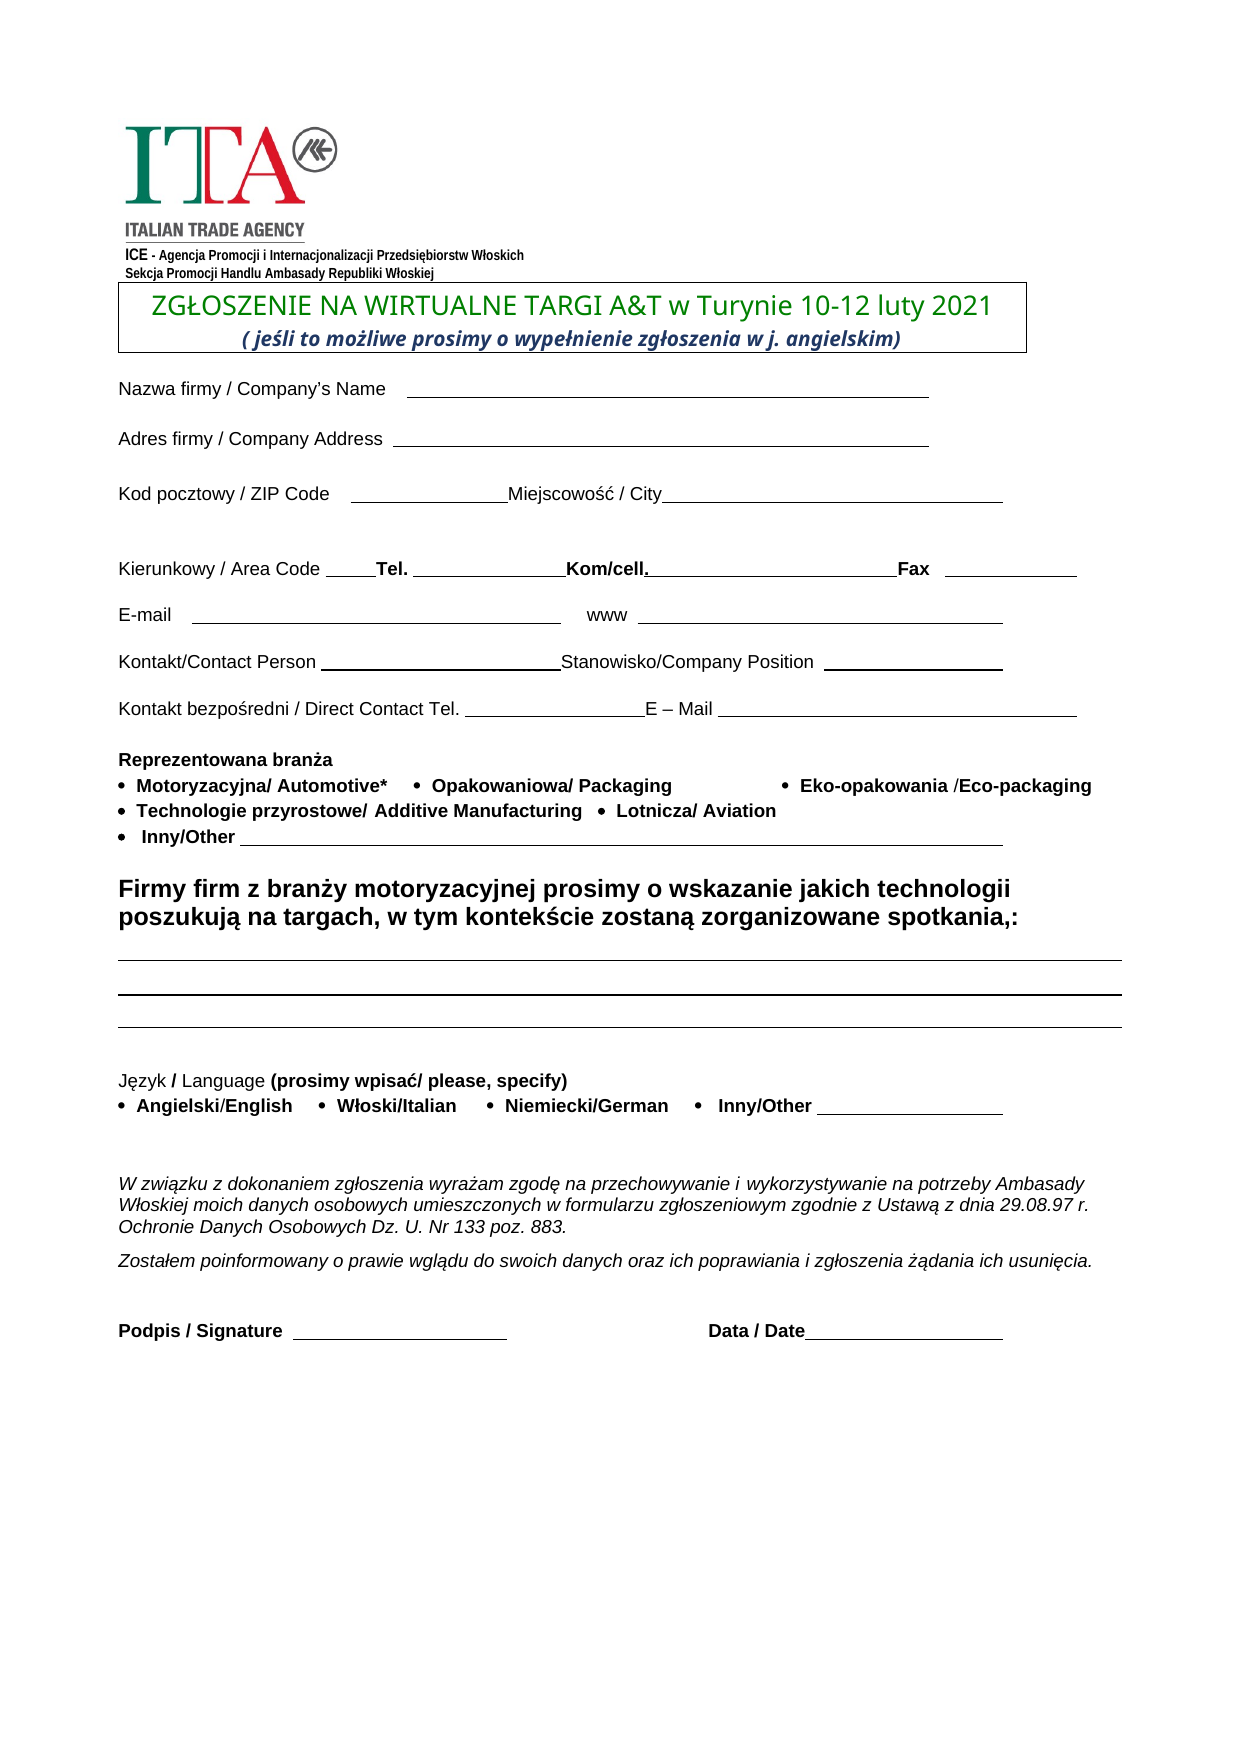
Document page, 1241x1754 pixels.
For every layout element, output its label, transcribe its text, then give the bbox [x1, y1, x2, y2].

text E-mail www [118, 604, 1122, 626]
table_header ZGŁOSZENIE NA WIRTUALNE TARGI A&T w Turynie 10-12 luty 2021 ( jeśli to możliwe prosimy o wypełnienie zgłoszenia w j. angielskim) [119, 283, 1026, 352]
text Kierunkowy / Area Code Tel. Kom/cell. Fax [118, 558, 1122, 579]
text Angielski/English Włoski/Italian Niemiecki/German Inny/Other [118, 1095, 1122, 1117]
text Kod pocztowy / ZIP Code Miejscowość / City [118, 483, 1122, 505]
subtitle Technologie przyrostowe/ Additive Manufacturing Lotnicza/ Aviation [118, 800, 1122, 822]
text Firmy firm z branży motoryzacyjnej prosimy o wskazanie jakich technologii poszukują na targach, w tym kontekście zostaną zorganizowane spotkania,: [118, 873, 1122, 931]
text Reprezentowana branża [118, 749, 1122, 770]
text Język / Language (prosimy wpisać/ please, specify) [118, 1069, 1122, 1091]
text Podpis / Signature Data / Date [118, 1320, 1122, 1342]
text Adres firmy / Company Address [118, 428, 1122, 449]
text Inny/Other [118, 826, 1122, 848]
text Zostałem poinformowany o prawie wglądu do swoich danych oraz ich poprawiania i zgłoszenia żądania ich usunięcia. [118, 1250, 1122, 1271]
text Kontakt bezpośredni / Direct Contact Tel. E – Mail [118, 697, 1122, 719]
picture [118, 118, 415, 247]
text Kontakt/Contact Person Stanowisko/Company Position [118, 651, 1122, 672]
text Motoryzacyjna/ Automotive* Opakowaniowa/ Packaging Eko-opakowania /Eco-packaging [118, 774, 1122, 796]
text Nazwa firmy / Company’s Name [118, 378, 1122, 400]
text W związku z dokonaniem zgłoszenia wyrażam zgodę na przechowywanie i wykorzystywanie na potrzeby Ambasady Włoskiej moich danych osobowych umieszczonych w formularzu zgłoszeniowym zgodnie z Ustawą z dnia 29.08.97 r. Ochronie Danych Osobowych Dz. U. Nr 133 poz. 883. [118, 1172, 1122, 1237]
